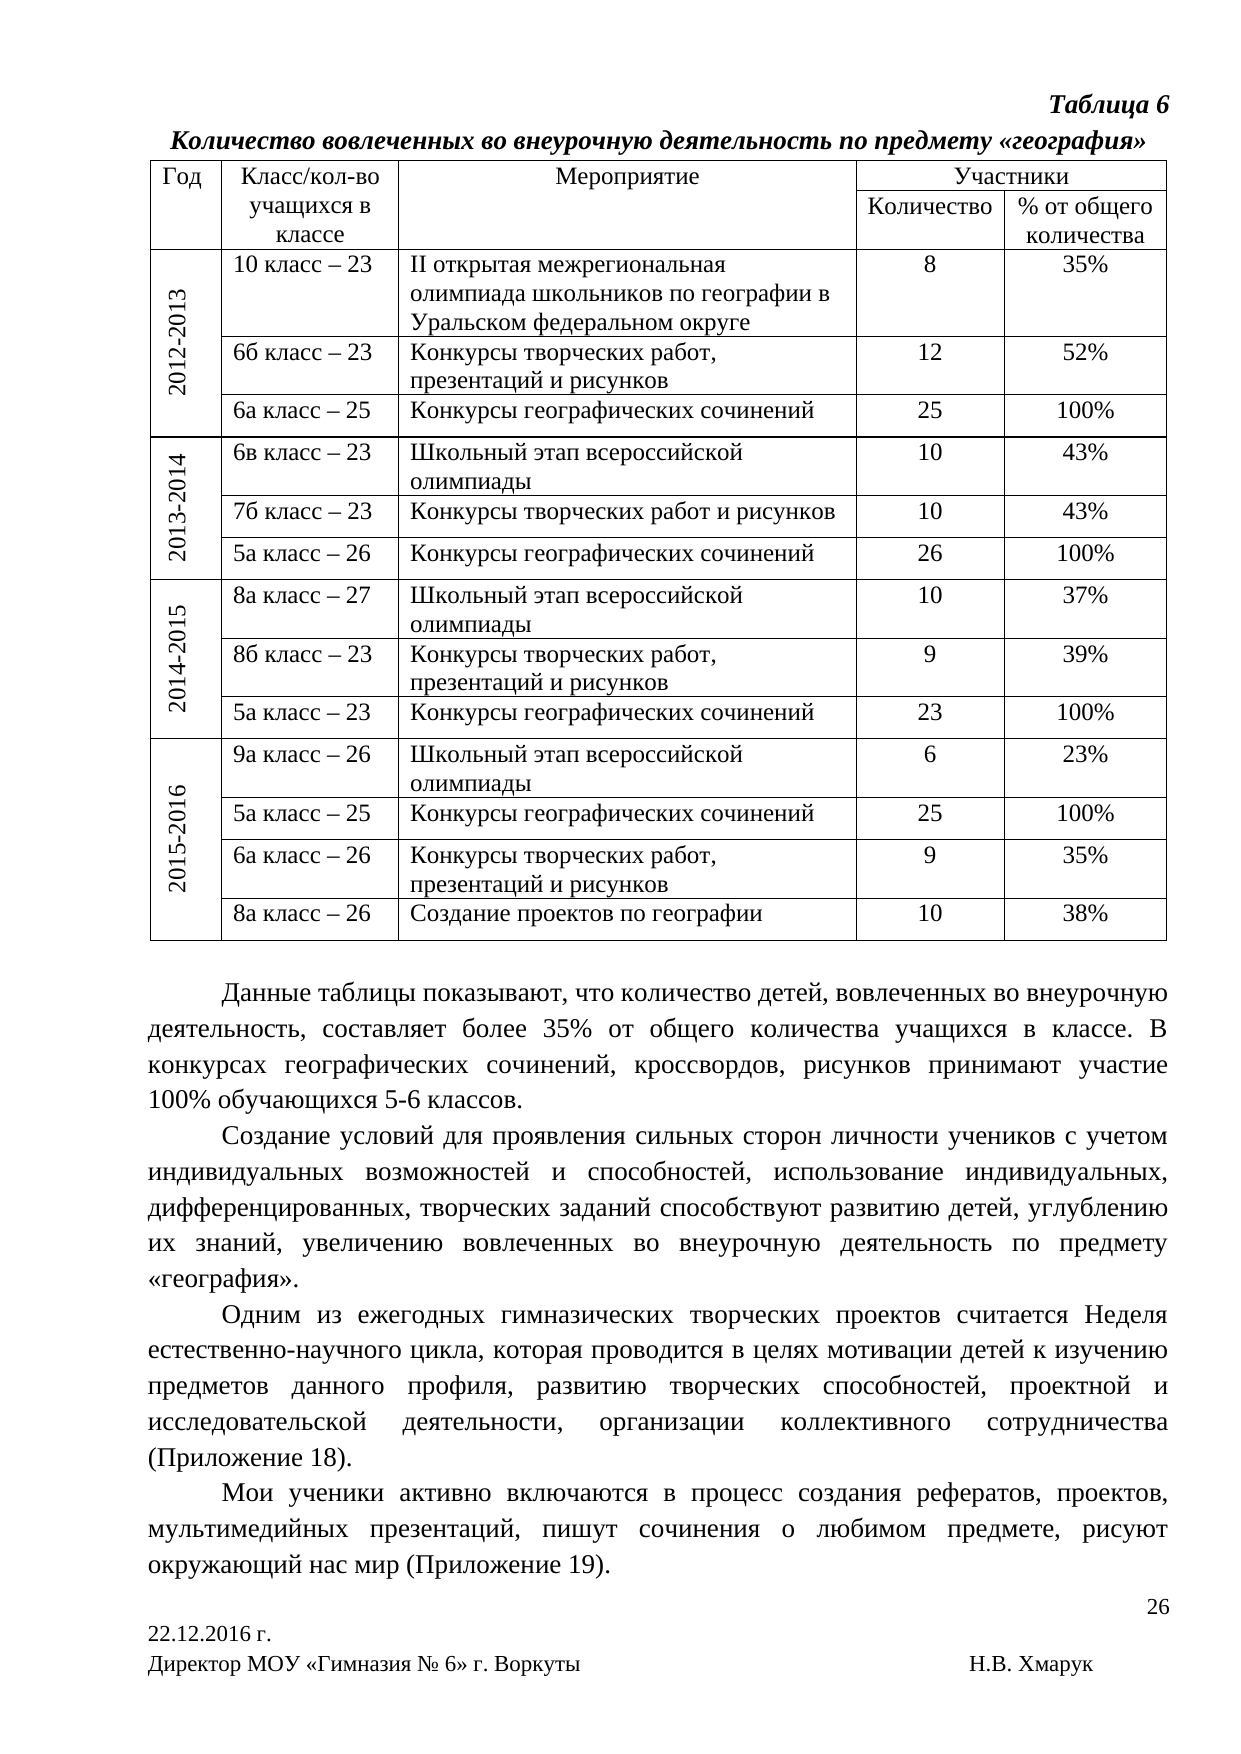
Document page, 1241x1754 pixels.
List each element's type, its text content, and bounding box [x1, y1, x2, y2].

table_cell Конкурсы творческих работ, презентаций и рисунков [399, 840, 856, 897]
table_cell Конкурсы географических сочинений [399, 395, 856, 436]
table_cell Конкурсы географических сочинений [399, 538, 856, 579]
text Мои ученики активно включаются в процесс создания рефератов, проектов, мультимедийных презентаций, пишут сочинения о любимом предмете, рисуют окружающий нас мир (Приложение 19). [148, 1476, 1169, 1579]
table_cell 10 [857, 496, 1004, 537]
table_cell 8 [857, 250, 1004, 336]
table_cell 100% [1005, 538, 1166, 579]
table_cell 10 [857, 899, 1004, 939]
table_cell 43% [1005, 496, 1166, 537]
table_cell 8а класс – 26 [222, 899, 398, 939]
table_cell 26 [857, 538, 1004, 579]
table_cell 6а класс – 25 [222, 395, 398, 436]
table_cell Конкурсы творческих работ, презентаций и рисунков [399, 639, 856, 696]
text Таблица 6 [148, 89, 1169, 120]
table_cell Конкурсы географических сочинений [399, 697, 856, 738]
table_cell 2013-2014 [151, 438, 221, 579]
table_cell 25 [857, 395, 1004, 436]
table_cell 5а класс – 23 [222, 697, 398, 738]
table_cell Конкурсы творческих работ и рисунков [399, 496, 856, 537]
text Количество вовлеченных во внеурочную деятельность по предмету «география» [148, 124, 1169, 156]
table_cell 9 [857, 639, 1004, 696]
table_cell 100% [1005, 395, 1166, 436]
table_cell 10 [857, 580, 1004, 638]
text Создание условий для проявления сильных сторон личности учеников с учетом индивидуальных возможностей и способностей, использование индивидуальных, дифференцированных, творческих заданий способствуют развитию детей, углублению их знаний, увеличению вовлеченных во внеурочную деятельность по предмету «география». [148, 1119, 1169, 1293]
table_cell 23 [857, 697, 1004, 738]
table_cell 6в класс – 23 [222, 438, 398, 495]
table_cell 2015-2016 [151, 739, 221, 939]
table_cell 23% [1005, 739, 1166, 797]
table_cell 25 [857, 798, 1004, 839]
table_header Класс/кол-во учащихся в классе [222, 161, 398, 248]
table_header Мероприятие [399, 161, 856, 248]
table_cell 6б класс – 23 [222, 337, 398, 394]
table_cell 7б класс – 23 [222, 496, 398, 537]
table_cell % от общего количества [1005, 191, 1166, 248]
table_cell Школьный этап всероссийской олимпиады [399, 438, 856, 495]
table_cell Школьный этап всероссийской олимпиады [399, 580, 856, 638]
table_cell 38% [1005, 899, 1166, 939]
table_cell 37% [1005, 580, 1166, 638]
table_cell II открытая межрегиональная олимпиада школьников по географии в Уральском федеральном округе [399, 250, 856, 336]
text Одним из ежегодных гимназических творческих проектов считается Неделя естественно-научного цикла, которая проводится в целях мотивации детей к изучению предметов данного профиля, развитию творческих способностей, проектной и исследовательской деятельности, организации коллективного сотрудничества (Приложение 18). [148, 1298, 1169, 1472]
table_cell 9а класс – 26 [222, 739, 398, 797]
table_cell 2012-2013 [151, 250, 221, 436]
table_cell Создание проектов по географии [399, 899, 856, 939]
table_header Участники [857, 161, 1166, 190]
table_cell 35% [1005, 840, 1166, 897]
table_cell Конкурсы географических сочинений [399, 798, 856, 839]
table_cell 100% [1005, 798, 1166, 839]
table_header Год [151, 161, 221, 248]
table_cell 2014-2015 [151, 580, 221, 738]
table_cell 10 [857, 438, 1004, 495]
table_cell Конкурсы творческих работ, презентаций и рисунков [399, 337, 856, 394]
table_cell 8а класс – 27 [222, 580, 398, 638]
table_cell 52% [1005, 337, 1166, 394]
table_cell 35% [1005, 250, 1166, 336]
table_cell 9 [857, 840, 1004, 897]
table_cell Школьный этап всероссийской олимпиады [399, 739, 856, 797]
table_cell 8б класс – 23 [222, 639, 398, 696]
text Данные таблицы показывают, что количество детей, вовлеченных во внеурочную деятельность, составляет более 35% от общего количества учащихся в классе. В конкурсах географических сочинений, кроссвордов, рисунков принимают участие 100% обучающихся 5-6 классов. [148, 976, 1169, 1114]
table_cell 12 [857, 337, 1004, 394]
table_cell 6а класс – 26 [222, 840, 398, 897]
table_cell 5а класс – 26 [222, 538, 398, 579]
table_cell 39% [1005, 639, 1166, 696]
table_cell 100% [1005, 697, 1166, 738]
table_cell 10 класс – 23 [222, 250, 398, 336]
table_cell 6 [857, 739, 1004, 797]
table_cell Количество [857, 191, 1004, 248]
table_cell 5а класс – 25 [222, 798, 398, 839]
table_cell 43% [1005, 438, 1166, 495]
